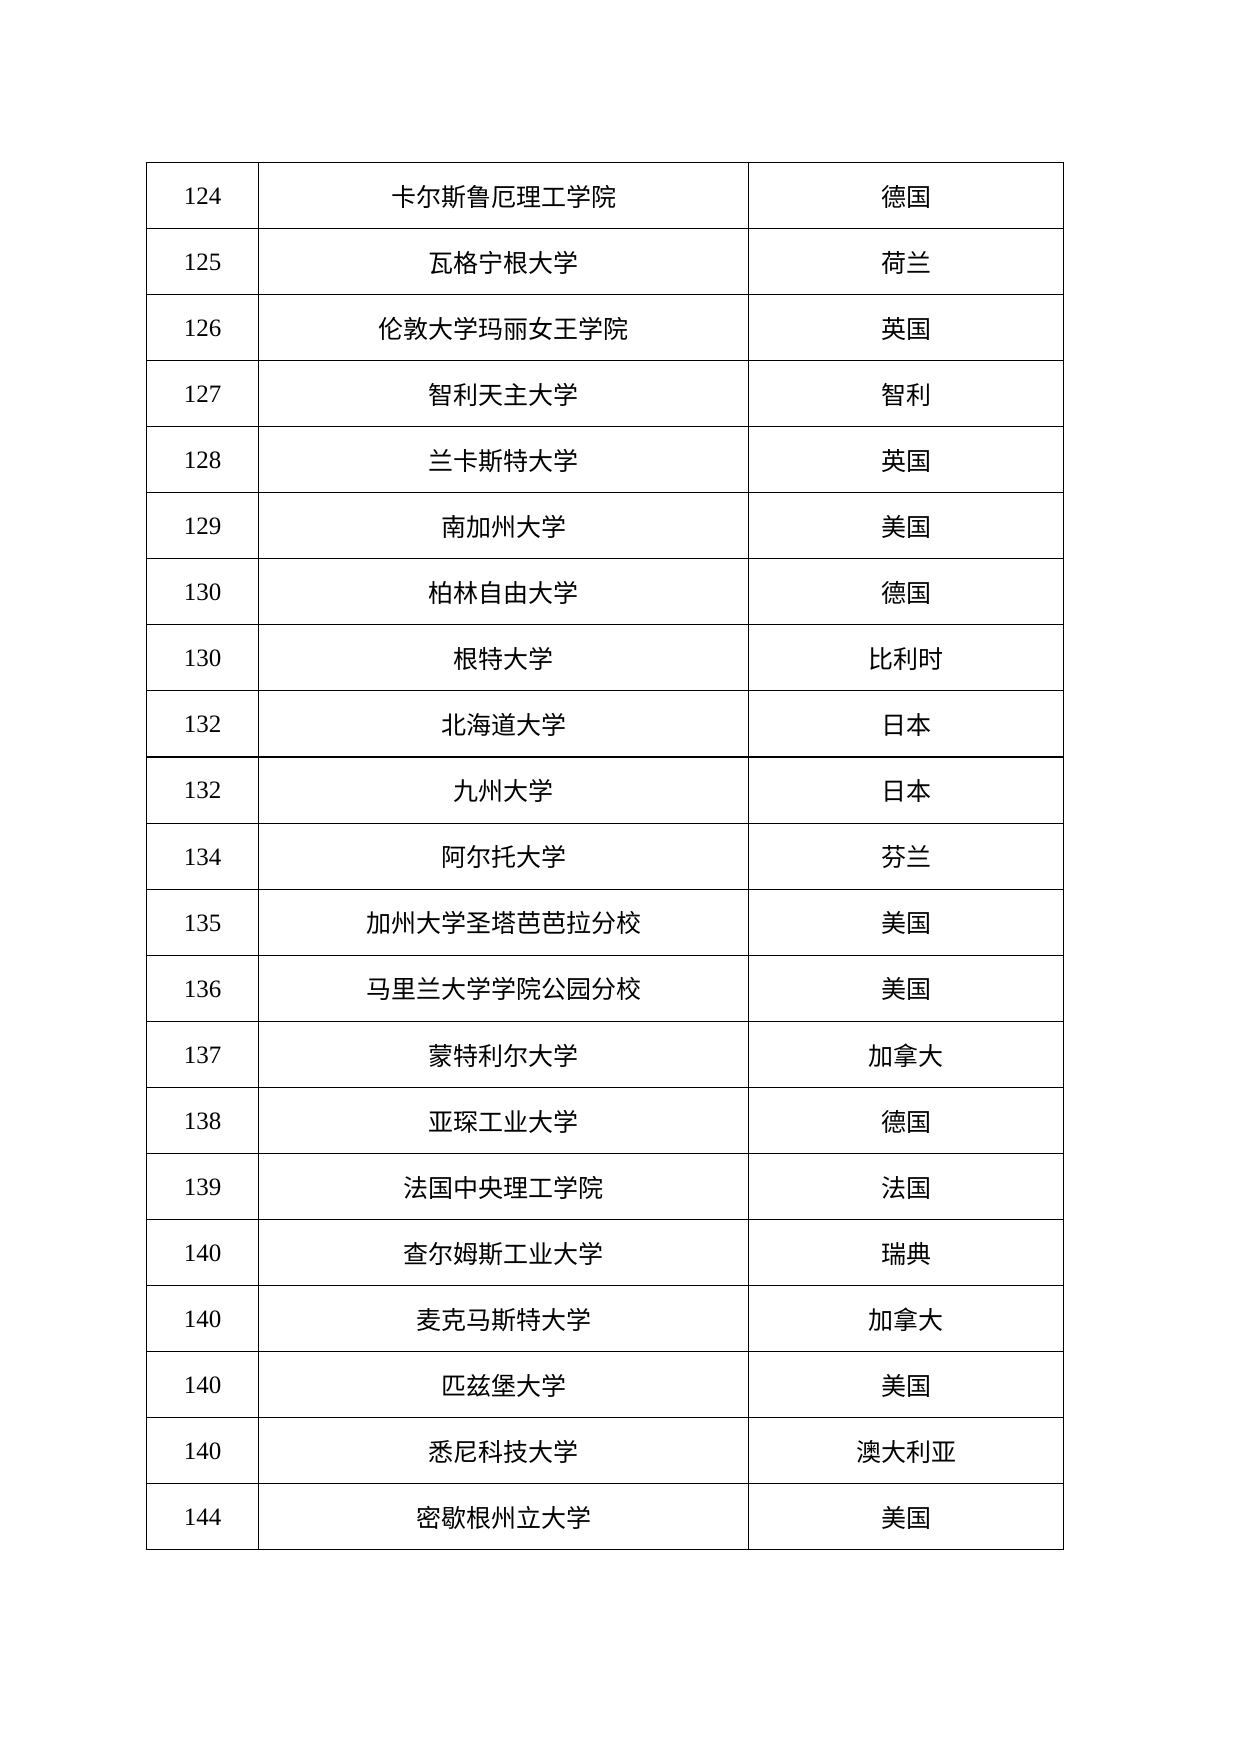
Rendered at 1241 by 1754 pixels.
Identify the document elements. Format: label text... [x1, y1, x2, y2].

table_cell 137 [147, 1022, 258, 1087]
table_cell 悉尼科技大学 [259, 1418, 748, 1483]
table_cell 140 [147, 1286, 258, 1351]
table_cell 瓦格宁根大学 [259, 229, 748, 294]
table_cell 法国中央理工学院 [259, 1154, 748, 1219]
table_cell 144 [147, 1484, 258, 1549]
table_cell 卡尔斯鲁厄理工学院 [259, 163, 748, 228]
table_cell 美国 [749, 1352, 1063, 1417]
table_cell 128 [147, 427, 258, 492]
table_cell 蒙特利尔大学 [259, 1022, 748, 1087]
table_cell 马里兰大学学院公园分校 [259, 956, 748, 1021]
table_cell 智利 [749, 361, 1063, 426]
table_cell 南加州大学 [259, 493, 748, 558]
table_cell 日本 [749, 691, 1063, 756]
table_cell 瑞典 [749, 1220, 1063, 1285]
table_cell 132 [147, 691, 258, 756]
table_cell 英国 [749, 427, 1063, 492]
table_cell 132 [147, 758, 258, 822]
table_cell 138 [147, 1088, 258, 1153]
table_cell 139 [147, 1154, 258, 1219]
table_cell 134 [147, 824, 258, 888]
table_cell 日本 [749, 758, 1063, 822]
table_cell 136 [147, 956, 258, 1021]
table_cell 智利天主大学 [259, 361, 748, 426]
table_cell 英国 [749, 295, 1063, 360]
table_cell 九州大学 [259, 758, 748, 822]
table_cell 140 [147, 1220, 258, 1285]
table_cell 140 [147, 1352, 258, 1417]
table_cell 北海道大学 [259, 691, 748, 756]
table_cell 加州大学圣塔芭芭拉分校 [259, 890, 748, 954]
table_cell 126 [147, 295, 258, 360]
table_cell 加拿大 [749, 1286, 1063, 1351]
table_cell 根特大学 [259, 625, 748, 690]
table_cell 加拿大 [749, 1022, 1063, 1087]
table_cell 127 [147, 361, 258, 426]
table_cell 125 [147, 229, 258, 294]
table_cell 124 [147, 163, 258, 228]
table_cell 德国 [749, 163, 1063, 228]
table_cell 柏林自由大学 [259, 559, 748, 624]
table_cell 135 [147, 890, 258, 954]
table_cell 阿尔托大学 [259, 824, 748, 888]
table_cell 法国 [749, 1154, 1063, 1219]
table_cell 德国 [749, 1088, 1063, 1153]
table_cell 美国 [749, 890, 1063, 954]
table_cell 129 [147, 493, 258, 558]
table_cell 澳大利亚 [749, 1418, 1063, 1483]
table_cell 麦克马斯特大学 [259, 1286, 748, 1351]
table_cell 兰卡斯特大学 [259, 427, 748, 492]
table_cell 比利时 [749, 625, 1063, 690]
table_cell 荷兰 [749, 229, 1063, 294]
table_cell 亚琛工业大学 [259, 1088, 748, 1153]
table_cell 130 [147, 559, 258, 624]
table_cell 美国 [749, 956, 1063, 1021]
table_cell 美国 [749, 493, 1063, 558]
table_cell 密歇根州立大学 [259, 1484, 748, 1549]
table_cell 查尔姆斯工业大学 [259, 1220, 748, 1285]
table_cell 伦敦大学玛丽女王学院 [259, 295, 748, 360]
table_cell 130 [147, 625, 258, 690]
table_cell 匹兹堡大学 [259, 1352, 748, 1417]
table_cell 德国 [749, 559, 1063, 624]
table_cell 140 [147, 1418, 258, 1483]
table_cell 美国 [749, 1484, 1063, 1549]
table_cell 芬兰 [749, 824, 1063, 888]
